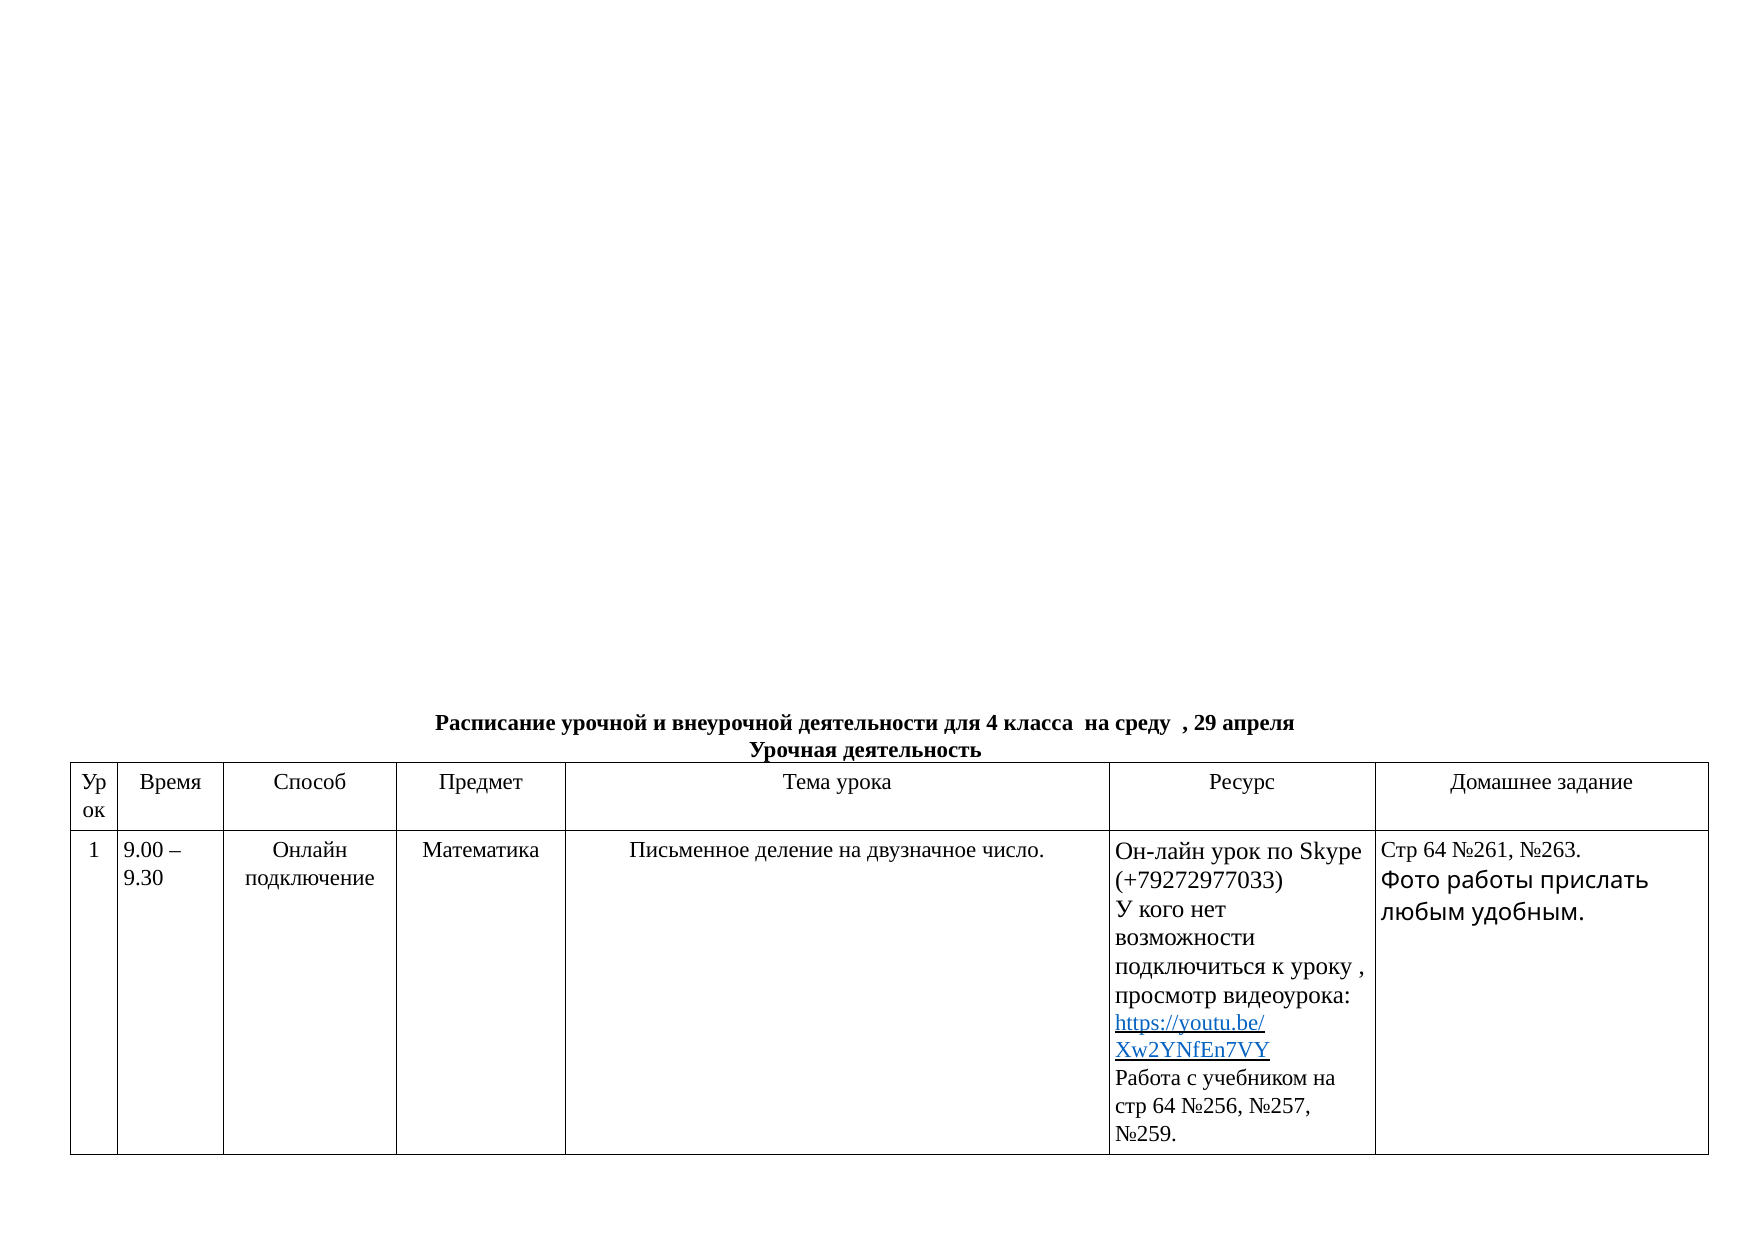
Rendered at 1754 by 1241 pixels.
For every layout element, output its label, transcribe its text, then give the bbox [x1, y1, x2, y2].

table_header Способ [224, 763, 396, 830]
table_header Домашнее задание [1376, 763, 1708, 830]
table_header Предмет [397, 763, 565, 830]
table_cell Он-лайн урок по Skype (+79272977033) У кого нет возможности подключиться к уроку , просмотр видеоурока: https://youtu.be/Xw2YNfEn7VY Работа с учебником на стр 64 №256, №257, №259. [1110, 831, 1375, 1154]
table_cell 1 [71, 831, 117, 1154]
table_cell Стр 64 №261, №263. Фото работы прислать любым удобным. [1376, 831, 1708, 1154]
table_header Урок [71, 763, 117, 830]
table_header Тема урока [566, 763, 1109, 830]
table_header Время [118, 763, 223, 830]
text Урочная деятельность [71, 736, 1659, 762]
text Расписание урочной и внеурочной деятельности для 4 класса на среду , 29 апреля [71, 709, 1659, 736]
table_cell Математика [397, 831, 565, 1154]
table_cell Онлайн подключение [224, 831, 396, 1154]
table_header Ресурс [1110, 763, 1375, 830]
table_cell Письменное деление на двузначное число. [566, 831, 1109, 1154]
table_cell 9.00 – 9.30 [118, 831, 223, 1154]
